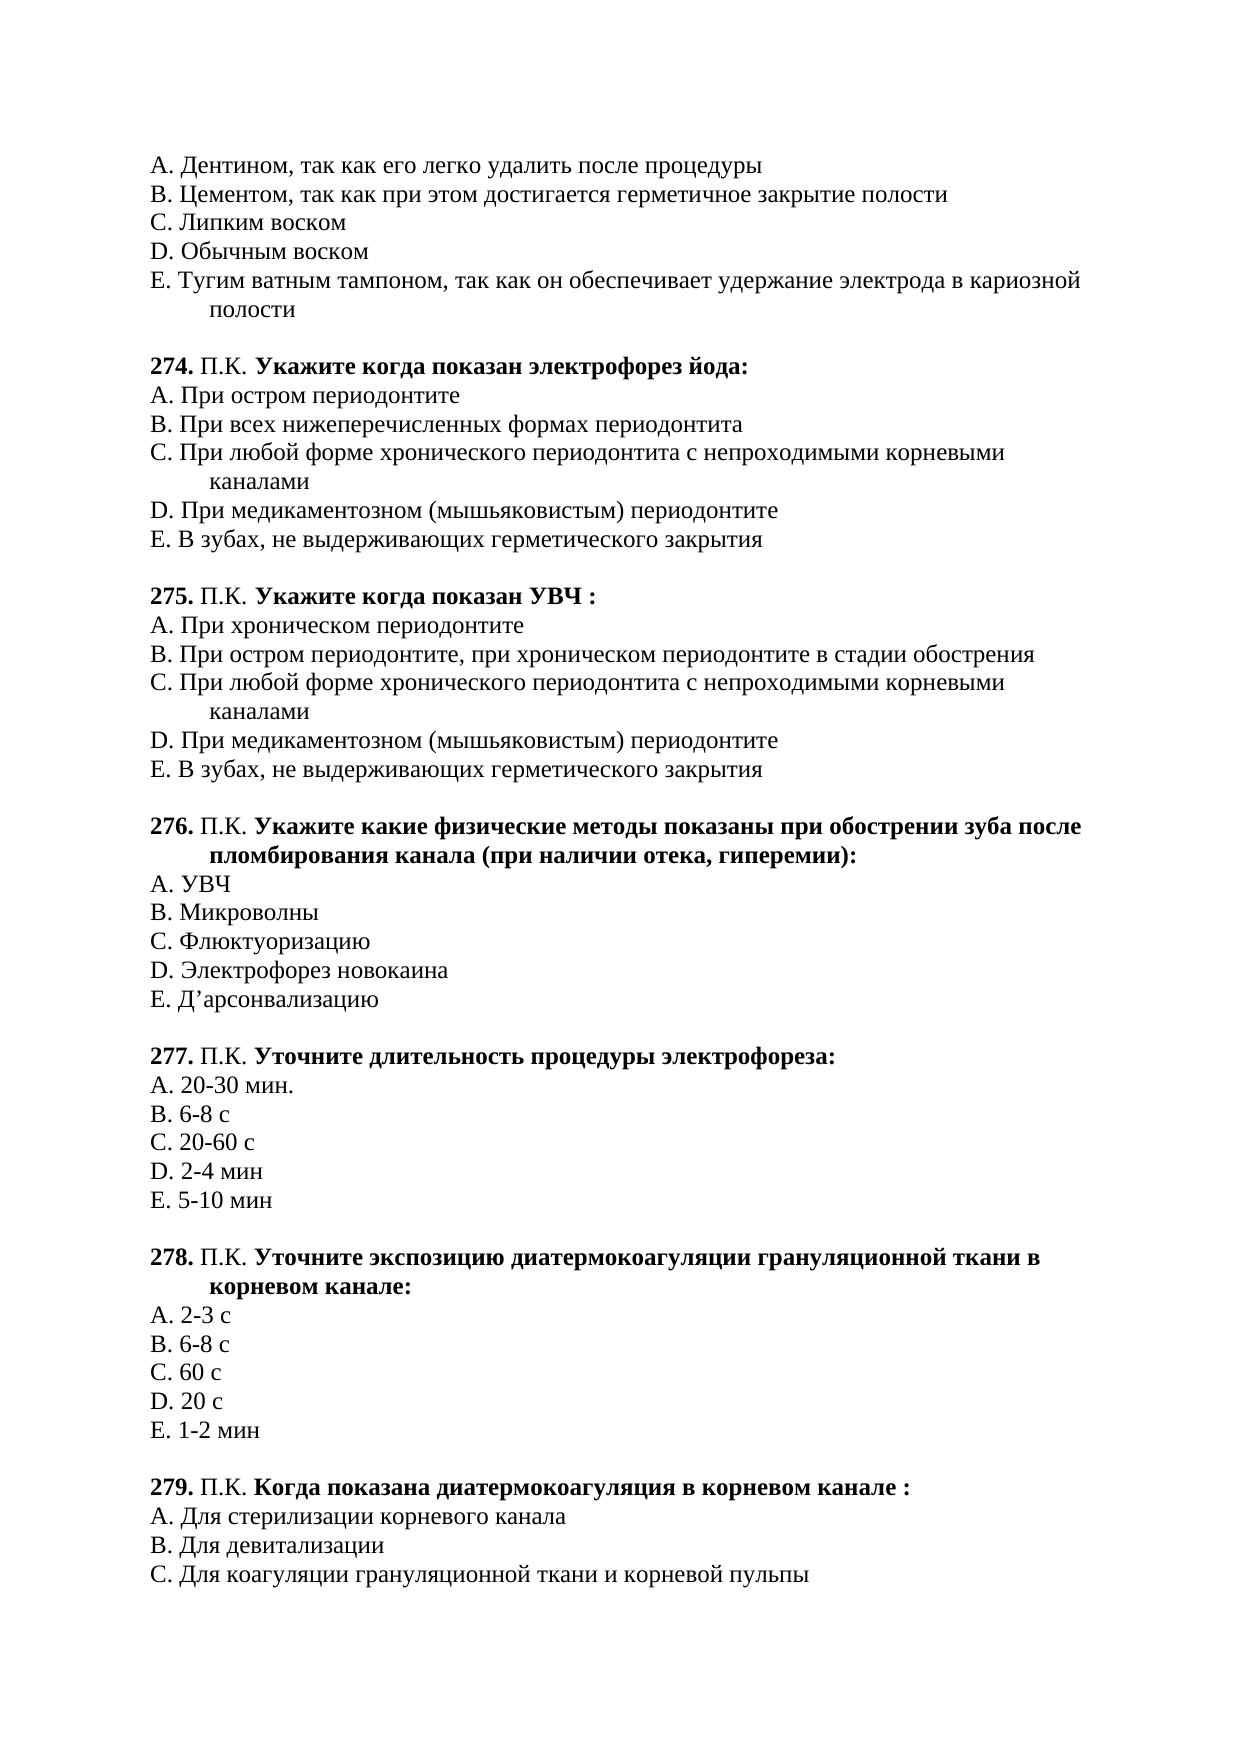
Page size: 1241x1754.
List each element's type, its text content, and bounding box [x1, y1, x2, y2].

text А. Для стерилизации корневого канала [150, 1501, 1090, 1530]
text D. Обычным воском [150, 236, 1090, 265]
text D. При медикаментозном (мышьяковистым) периодонтите [150, 495, 1090, 524]
text 274. П.К. Укажите когда показан электрофорез йода: [150, 351, 1090, 380]
text С. Флюктуоризацию [150, 926, 1090, 955]
text 279. П.К. Когда показана диатермокоагуляция в корневом канале : [150, 1472, 1090, 1501]
text D. Электрофорез новокаина [150, 955, 1090, 984]
text А. При хроническом периодонтите [150, 610, 1090, 639]
text Е. Д’арсонвализацию [150, 984, 1090, 1012]
text С. При любой форме хронического периодонтита с непроходимыми корневыми каналами [150, 667, 1090, 725]
text В. 6-8 с [150, 1329, 1090, 1357]
text D. 20 с [150, 1386, 1090, 1415]
text С. 60 с [150, 1357, 1090, 1386]
text В. При остром периодонтите, при хроническом периодонтите в стадии обострения [150, 639, 1090, 667]
text В. Микроволны [150, 897, 1090, 926]
text В. Для девитализации [150, 1530, 1090, 1559]
text С. При любой форме хронического периодонтита с непроходимыми корневыми каналами [150, 437, 1090, 495]
text 276. П.К. Укажите какие физические методы показаны при обострении зуба после пломбирования канала (при наличии отека, гиперемии): [150, 811, 1090, 869]
text А. УВЧ [150, 869, 1090, 897]
text С. 20-60 с [150, 1127, 1090, 1156]
text 275. П.К. Укажите когда показан УВЧ : [150, 581, 1090, 610]
text В. 6-8 с [150, 1099, 1090, 1127]
text 277. П.К. Уточните длительность процедуры электрофореза: [150, 1041, 1090, 1070]
text D. 2-4 мин [150, 1156, 1090, 1185]
text 278. П.К. Уточните экспозицию диатермокоагуляции грануляционной ткани в корневом канале: [150, 1242, 1090, 1300]
text А. 20-30 мин. [150, 1070, 1090, 1099]
text В. При всех нижеперечисленных формах периодонтита [150, 409, 1090, 437]
text Е. В зубах, не выдерживающих герметического закрытия [150, 754, 1090, 782]
text D. При медикаментозном (мышьяковистым) периодонтите [150, 725, 1090, 754]
text А. 2-3 с [150, 1300, 1090, 1329]
text С. Для коагуляции грануляционной ткани и корневой пульпы [150, 1559, 1090, 1587]
text Е. 1-2 мин [150, 1415, 1090, 1444]
text А. При остром периодонтите [150, 380, 1090, 409]
text Е. Тугим ватным тампоном, так как он обеспечивает удержание электрода в кариозной полости [150, 265, 1090, 322]
text В. Цементом, так как при этом достигается герметичное закрытие полости [150, 179, 1090, 207]
text С. Липким воском [150, 207, 1090, 236]
text Е. В зубах, не выдерживающих герметического закрытия [150, 524, 1090, 552]
text Е. 5-10 мин [150, 1185, 1090, 1214]
text А. Дентином, так как его легко удалить после процедуры [150, 150, 1090, 179]
